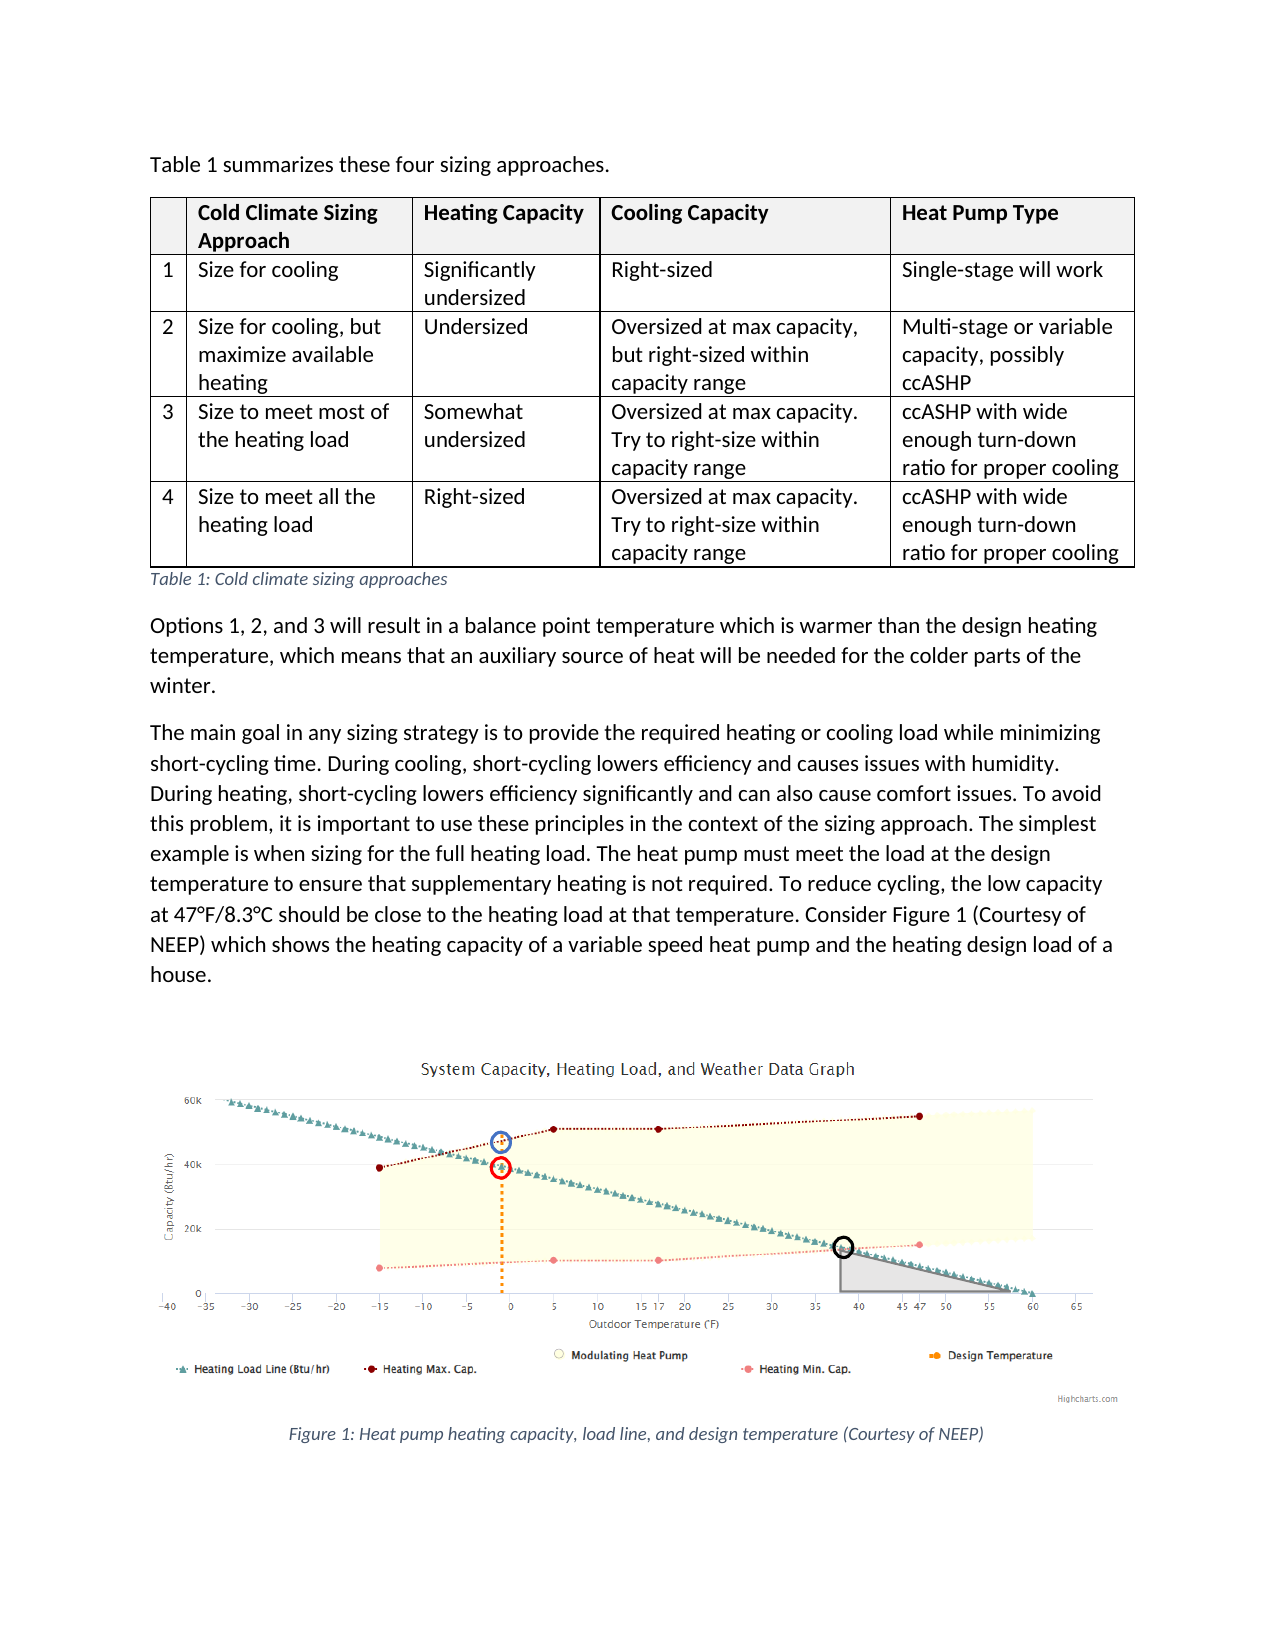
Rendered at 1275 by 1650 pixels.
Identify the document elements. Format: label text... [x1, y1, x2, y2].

text Table 1: Cold climate sizing approaches [150, 568, 1125, 590]
text The main goal in any sizing strategy is to provide the required heating or cooling load while minimizing short-cycling time. During cooling, short-cycling lowers efficiency and causes issues with humidity. During heating, short-cycling lowers efficiency significantly and can also cause comfort issues. To avoid this problem, it is important to use these principles in the context of the sizing approach. The simplest example is when sizing for the full heating load. The heat pump must meet the load at the design temperature to ensure that supplementary heating is not required. To reduce cycling, the low capacity at 47°F/8.3°C should be close to the heating load at that temperature. Consider Figure 1 (Courtesy of NEEP) which shows the heating capacity of a variable speed heat pump and the heating design load of a house. [150, 718, 1125, 988]
picture [150, 1053, 1125, 1403]
table_cell 4 [151, 482, 186, 566]
table_cell 2 [151, 312, 186, 396]
table_cell 3 [151, 397, 186, 481]
table_cell ccASHP with wide enough turn-down ratio for proper cooling [891, 482, 1134, 566]
table_header Heating Capacity [413, 198, 599, 254]
table_cell Oversized at max capacity. Try to right-size within capacity range [601, 482, 890, 566]
table_header [151, 198, 186, 254]
table_cell Oversized at max capacity, but right-sized within capacity range [601, 312, 890, 396]
table_cell 1 [151, 255, 186, 311]
table_cell Right-sized [413, 482, 599, 566]
table_cell Size to meet most of the heating load [187, 397, 412, 481]
table_header Heat Pump Type [891, 198, 1134, 254]
table_cell ccASHP with wide enough turn-down ratio for proper cooling [891, 397, 1134, 481]
table_cell Oversized at max capacity. Try to right-size within capacity range [601, 397, 890, 481]
table_cell Right-sized [601, 255, 890, 311]
table_cell Somewhat undersized [413, 397, 599, 481]
text Figure 1: Heat pump heating capacity, load line, and design temperature (Courtesy of NEEP) [150, 1422, 1125, 1444]
table_cell Significantly undersized [413, 255, 599, 311]
text Options 1, 2, and 3 will result in a balance point temperature which is warmer than the design heating temperature, which means that an auxiliary source of heat will be needed for the colder parts of the winter. [150, 611, 1125, 699]
table_cell Size for cooling [187, 255, 412, 311]
table_cell Size for cooling, but maximize available heating [187, 312, 412, 396]
table_header Cooling Capacity [601, 198, 890, 254]
table_cell Multi-stage or variable capacity, possibly ccASHP [891, 312, 1134, 396]
text Table 1 summarizes these four sizing approaches. [150, 150, 1125, 178]
table_cell Single-stage will work [891, 255, 1134, 311]
table_header Cold Climate Sizing Approach [187, 198, 412, 254]
table_cell Undersized [413, 312, 599, 396]
table_cell Size to meet all the heating load [187, 482, 412, 566]
